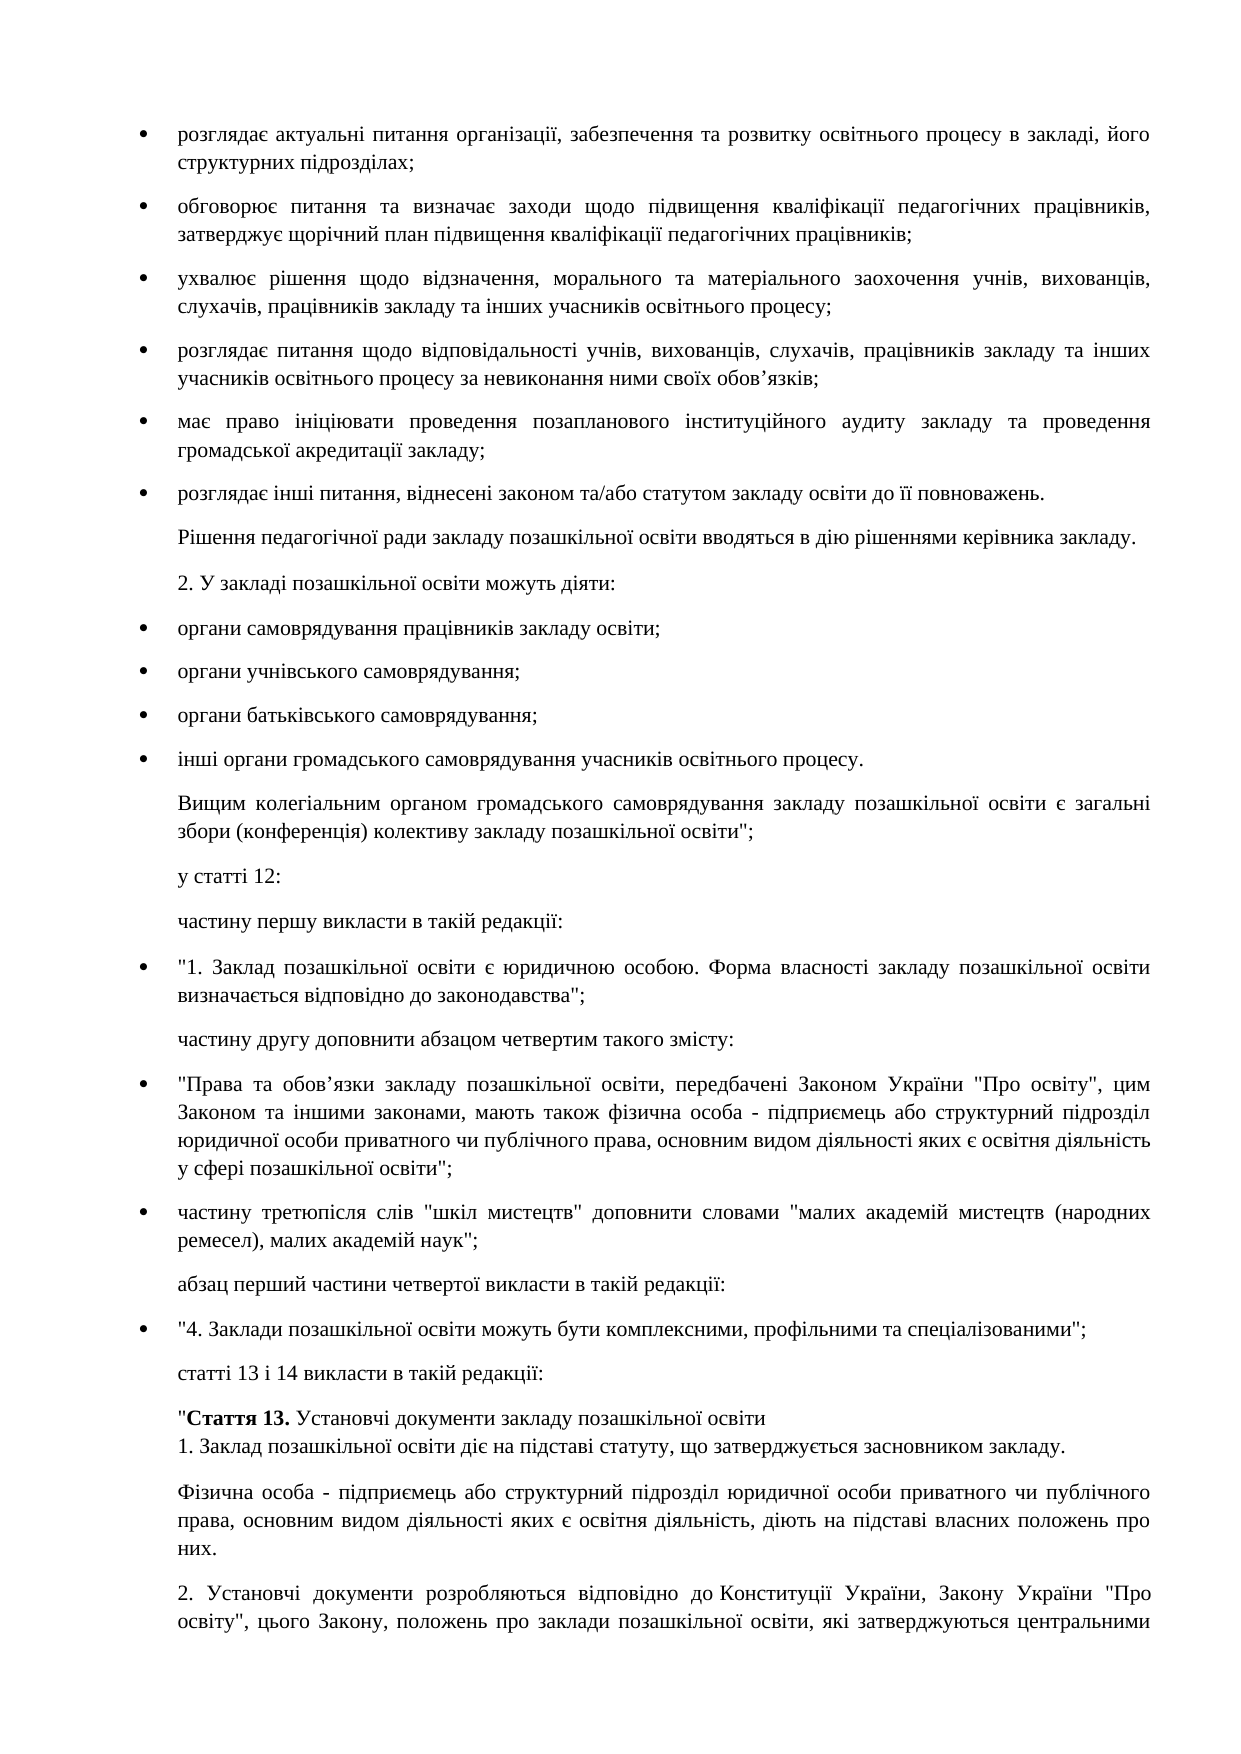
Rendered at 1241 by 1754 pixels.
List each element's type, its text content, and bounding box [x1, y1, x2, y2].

text "Стаття 13. Установчі документи закладу позашкільної освіти [177, 1402, 1152, 1431]
text Рішення педагогічної ради закладу позашкільної освіти вводяться в дію рішеннями керівника закладу. [177, 521, 1152, 549]
text Фізична особа - підприємець або структурний підрозділ юридичної особи приватного чи публічного права, основним видом діяльності яких є освітня діяльність, діють на підставі власних положень про них. [177, 1476, 1152, 1560]
list частину третюпісля слів "шкіл мистецтв" доповнити словами "малих академій мистецтв (народних ремесел), малих академій наук"; [140, 1196, 1152, 1252]
text частину другу доповнити абзацом четвертим такого змісту: [177, 1023, 1152, 1051]
list обговорює питання та визначає заходи щодо підвищення кваліфікації педагогічних працівників, затверджує щорічний план підвищення кваліфікації педагогічних працівників; [140, 190, 1152, 246]
list розглядає актуальні питання організації, забезпечення та розвитку освітнього процесу в закладі, його структурних підрозділах; [140, 118, 1152, 174]
text 1. Заклад позашкільної освіти діє на підставі статуту, що затверджується засновником закладу. [177, 1431, 1152, 1459]
list ухвалює рішення щодо відзначення, морального та матеріального заохочення учнів, вихованців, слухачів, працівників закладу та інших учасників освітнього процесу; [140, 262, 1152, 318]
list органи учнівського самоврядування; [140, 656, 1152, 684]
text статті 13 і 14 викласти в такій редакції: [177, 1357, 1152, 1385]
list "4. Заклади позашкільної освіти можуть бути комплексними, профільними та спеціалізованими"; [140, 1313, 1152, 1342]
text у статті 12: [177, 860, 1152, 888]
list розглядає питання щодо відповідальності учнів, вихованців, слухачів, працівників закладу та інших учасників освітнього процесу за невиконання ними своїх обов’язків; [140, 334, 1152, 390]
list розглядає інші питання, віднесені законом та/або статутом закладу освіти до її повноважень. [140, 477, 1152, 506]
text 2. У закладі позашкільної освіти можуть діяти: [177, 567, 1152, 595]
list органи батьківського самоврядування; [140, 699, 1152, 727]
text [177, 1577, 1152, 1634]
list має право ініціювати проведення позапланового інституційного аудиту закладу та проведення громадської акредитації закладу; [140, 406, 1152, 462]
list органи самоврядування працівників закладу освіти; [140, 612, 1152, 640]
text частину першу викласти в такій редакції: [177, 906, 1152, 934]
list інші органи громадського самоврядування учасників освітнього процесу. [140, 743, 1152, 771]
text абзац перший частини четвертої викласти в такій редакції: [177, 1268, 1152, 1296]
text Вищим колегіальним органом громадського самоврядування закладу позашкільної освіти є загальні збори (конференція) колективу закладу позашкільної освіти"; [177, 787, 1152, 843]
list "1. Заклад позашкільної освіти є юридичною особою. Форма власності закладу позашкільної освіти визначається відповідно до законодавства"; [140, 951, 1152, 1007]
list "Права та обов’язки закладу позашкільної освіти, передбачені Законом України "Про освіту", цим Законом та іншими законами, мають також фізична особа - підприємець або структурний підрозділ юридичної особи приватного чи публічного права, основним видом діяльності яких є освітня діяльність у сфері позашкільної освіти"; [140, 1068, 1152, 1181]
